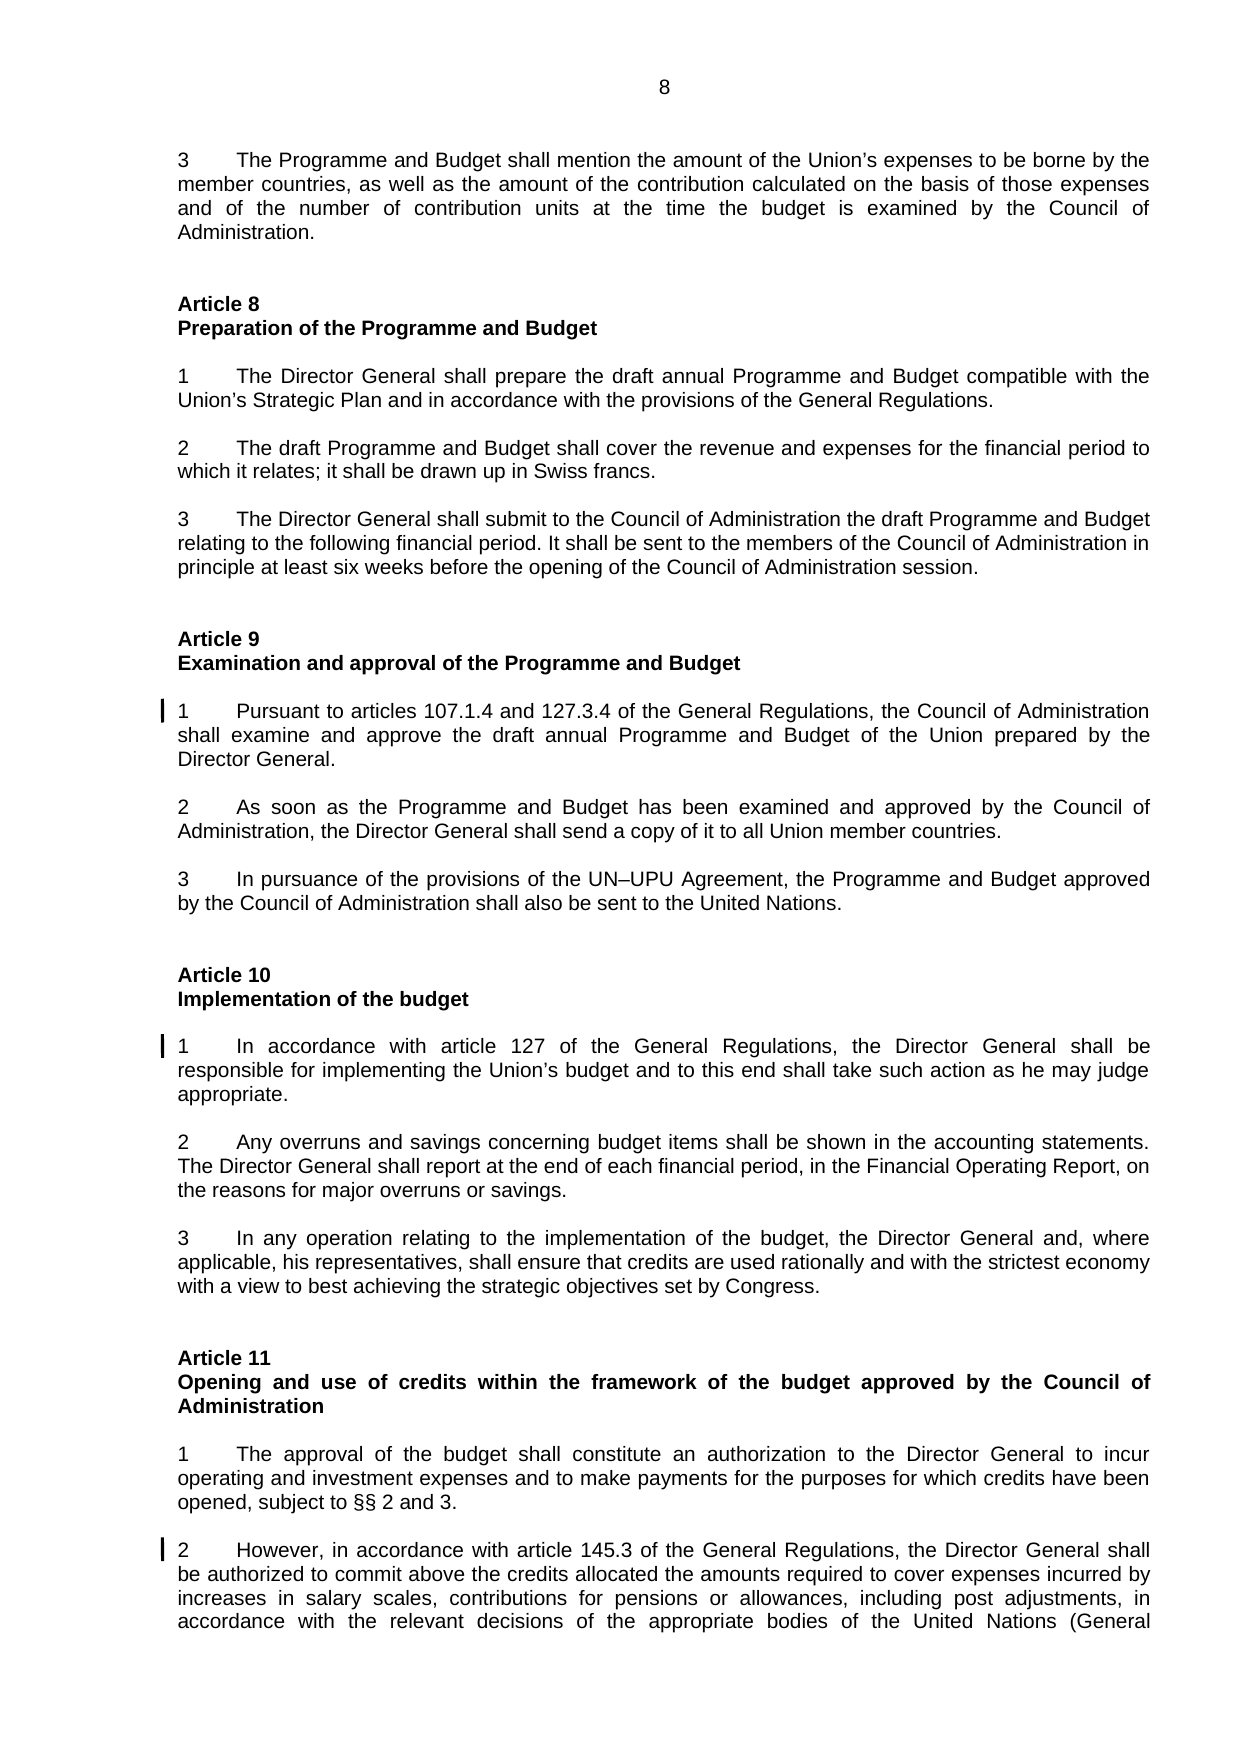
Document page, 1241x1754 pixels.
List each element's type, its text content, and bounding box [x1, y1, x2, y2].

text 3 The Programme and Budget shall mention the amount of the Union’s expenses to be borne by the member countries, as well as the amount of the contribution calculated on the basis of those expenses and of the number of contribution units at the time the budget is examined by the Council of Administration. [177, 148, 1152, 244]
text 1 In accordance with article 127 of the General Regulations, the Director General shall be responsible for implementing the Union’s budget and to this end shall take such action as he may judge appropriate. [177, 1034, 1152, 1106]
text Examination and approval of the Programme and Budget [177, 651, 1152, 675]
text Opening and use of credits within the framework of the budget approved by the Council of Administration [177, 1370, 1152, 1418]
text 2 As soon as the Programme and Budget has been examined and approved by the Council of Administration, the Director General shall send a copy of it to all Union member countries. [177, 795, 1152, 843]
text 2 Any overruns and savings concerning budget items shall be shown in the accounting statements. The Director General shall report at the end of each financial period, in the Financial Operating Report, on the reasons for major overruns or savings. [177, 1130, 1152, 1202]
text 1 The Director General shall prepare the draft annual Programme and Budget compatible with the Union’s Strategic Plan and in accordance with the provisions of the General Regulations. [177, 363, 1152, 411]
text 3 In any operation relating to the implementation of the budget, the Director General and, where applicable, his representatives, shall ensure that credits are used rationally and with the strictest economy with a view to best achieving the strategic objectives set by Congress. [177, 1226, 1152, 1298]
text 3 In pursuance of the provisions of the UN–UPU Agreement, the Programme and Budget approved by the Council of Administration shall also be sent to the United Nations. [177, 867, 1152, 914]
text Preparation of the Programme and Budget [177, 316, 1152, 339]
text Article 10 [177, 962, 1152, 986]
text 2 The draft Programme and Budget shall cover the revenue and expenses for the financial period to which it relates; it shall be drawn up in Swiss francs. [177, 435, 1152, 483]
text Article 9 [177, 627, 1152, 651]
text Implementation of the budget [177, 986, 1152, 1010]
text Article 11 [177, 1346, 1152, 1370]
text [177, 1537, 1152, 1633]
text Article 8 [177, 292, 1152, 316]
text 1 Pursuant to articles 107.1.4 and 127.3.4 of the General Regulations, the Council of Administration shall examine and approve the draft annual Programme and Budget of the Union prepared by the Director General. [177, 699, 1152, 771]
text 3 The Director General shall submit to the Council of Administration the draft Programme and Budget relating to the following financial period. It shall be sent to the members of the Council of Administration in principle at least six weeks before the opening of the Council of Administration session. [177, 507, 1152, 579]
text 1 The approval of the budget shall constitute an authorization to the Director General to incur operating and investment expenses and to make payments for the purposes for which credits have been opened, subject to §§ 2 and 3. [177, 1442, 1152, 1513]
